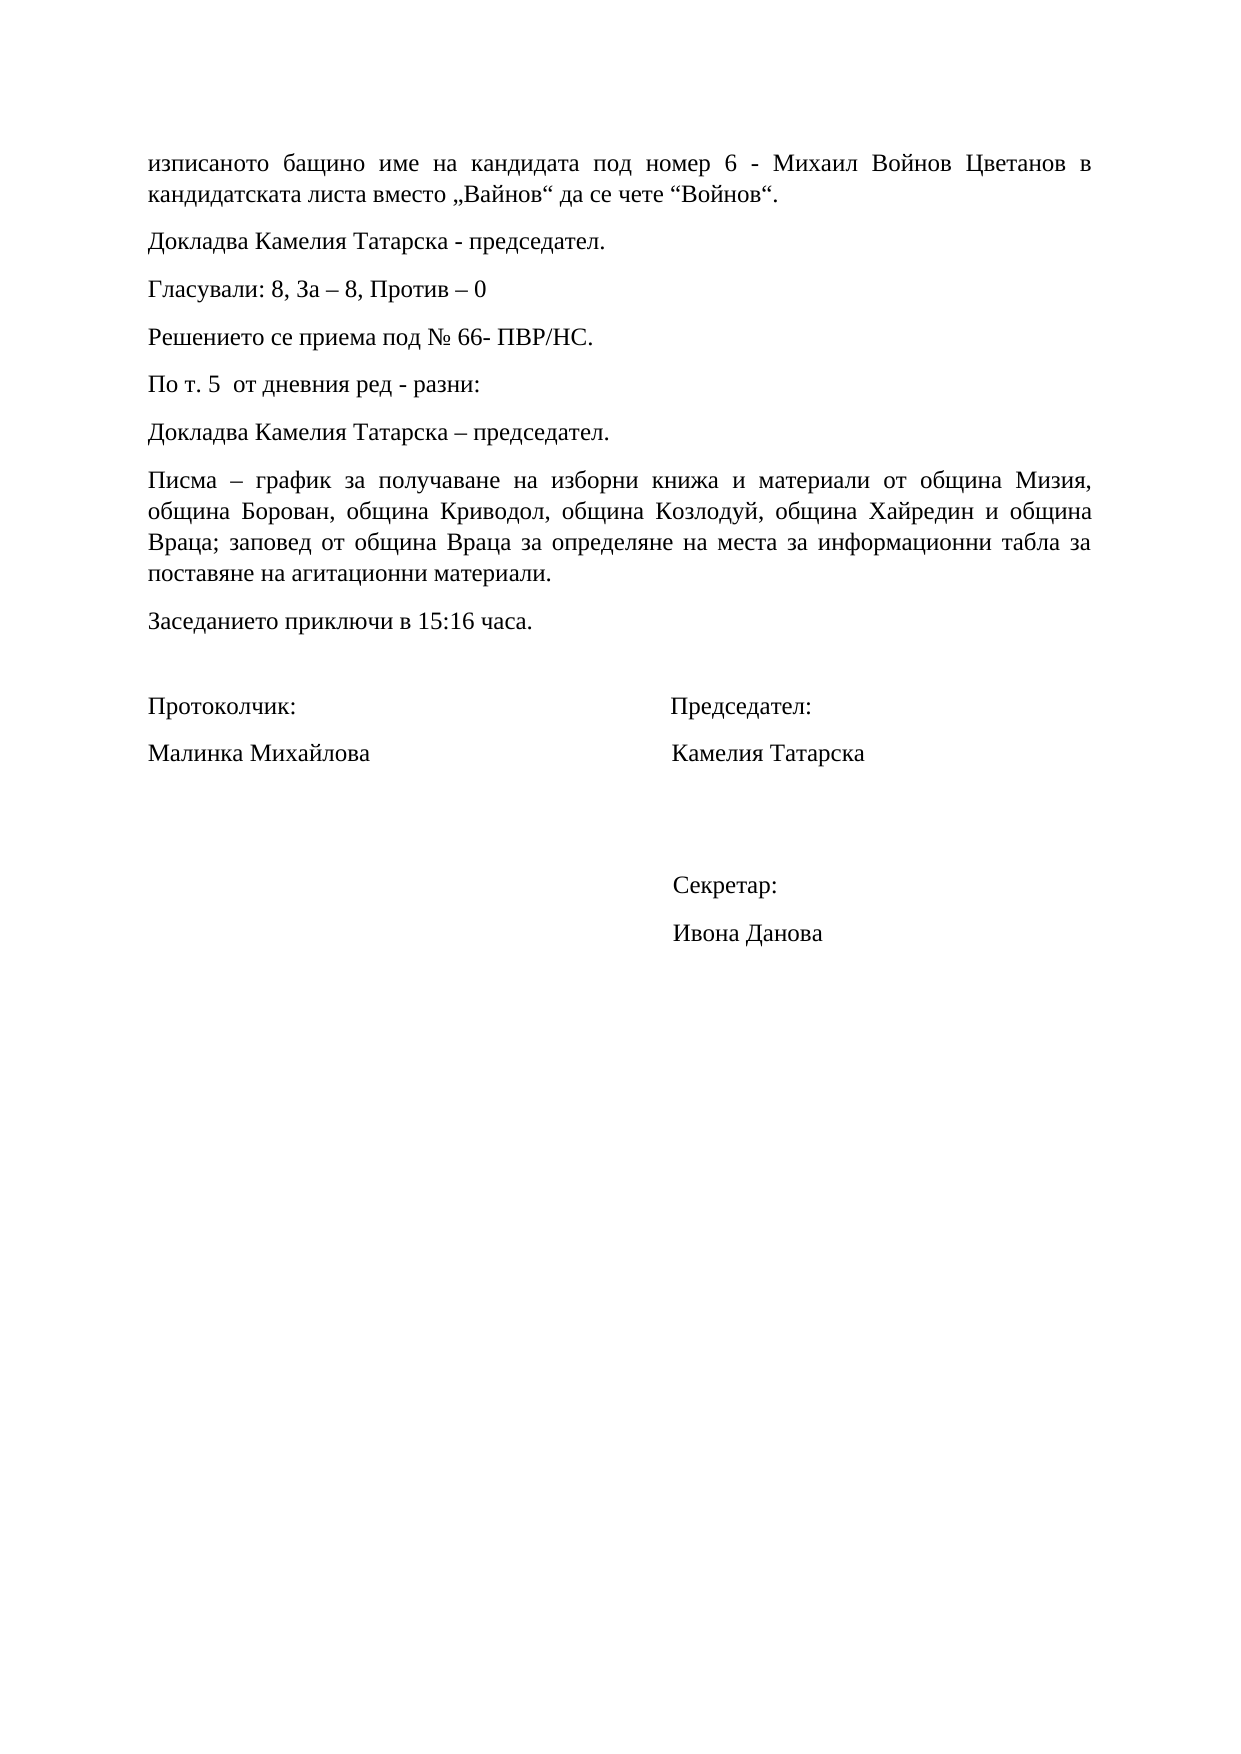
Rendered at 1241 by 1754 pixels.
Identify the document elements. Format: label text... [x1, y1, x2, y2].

text Протоколчик: Председател: [148, 691, 1093, 719]
text Малинка Михайлова Камелия Татарска [148, 738, 1093, 767]
text Секретар: [148, 870, 1093, 899]
text Писма – график за получаване на изборни книжа и материали от община Мизия, община Борован, община Криводол, община Козлодуй, община Хайредин и община Враца; заповед от община Враца за определяне на места за информационни табла за поставяне на агитационни материали. [148, 465, 1093, 587]
text По т. 5 от дневния ред - разни: [148, 369, 1093, 398]
text Заседанието приключи в 15:16 часа. [148, 606, 1093, 634]
text Докладва Камелия Татарска - председател. [148, 226, 1093, 255]
text Докладва Камелия Татарска – председател. [148, 417, 1093, 446]
text Ивона Данова [148, 918, 1093, 947]
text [148, 148, 1093, 207]
text Решението се приема под № 66- ПВР/НС. [148, 322, 1093, 351]
text Гласували: 8, За – 8, Против – 0 [148, 274, 1093, 303]
